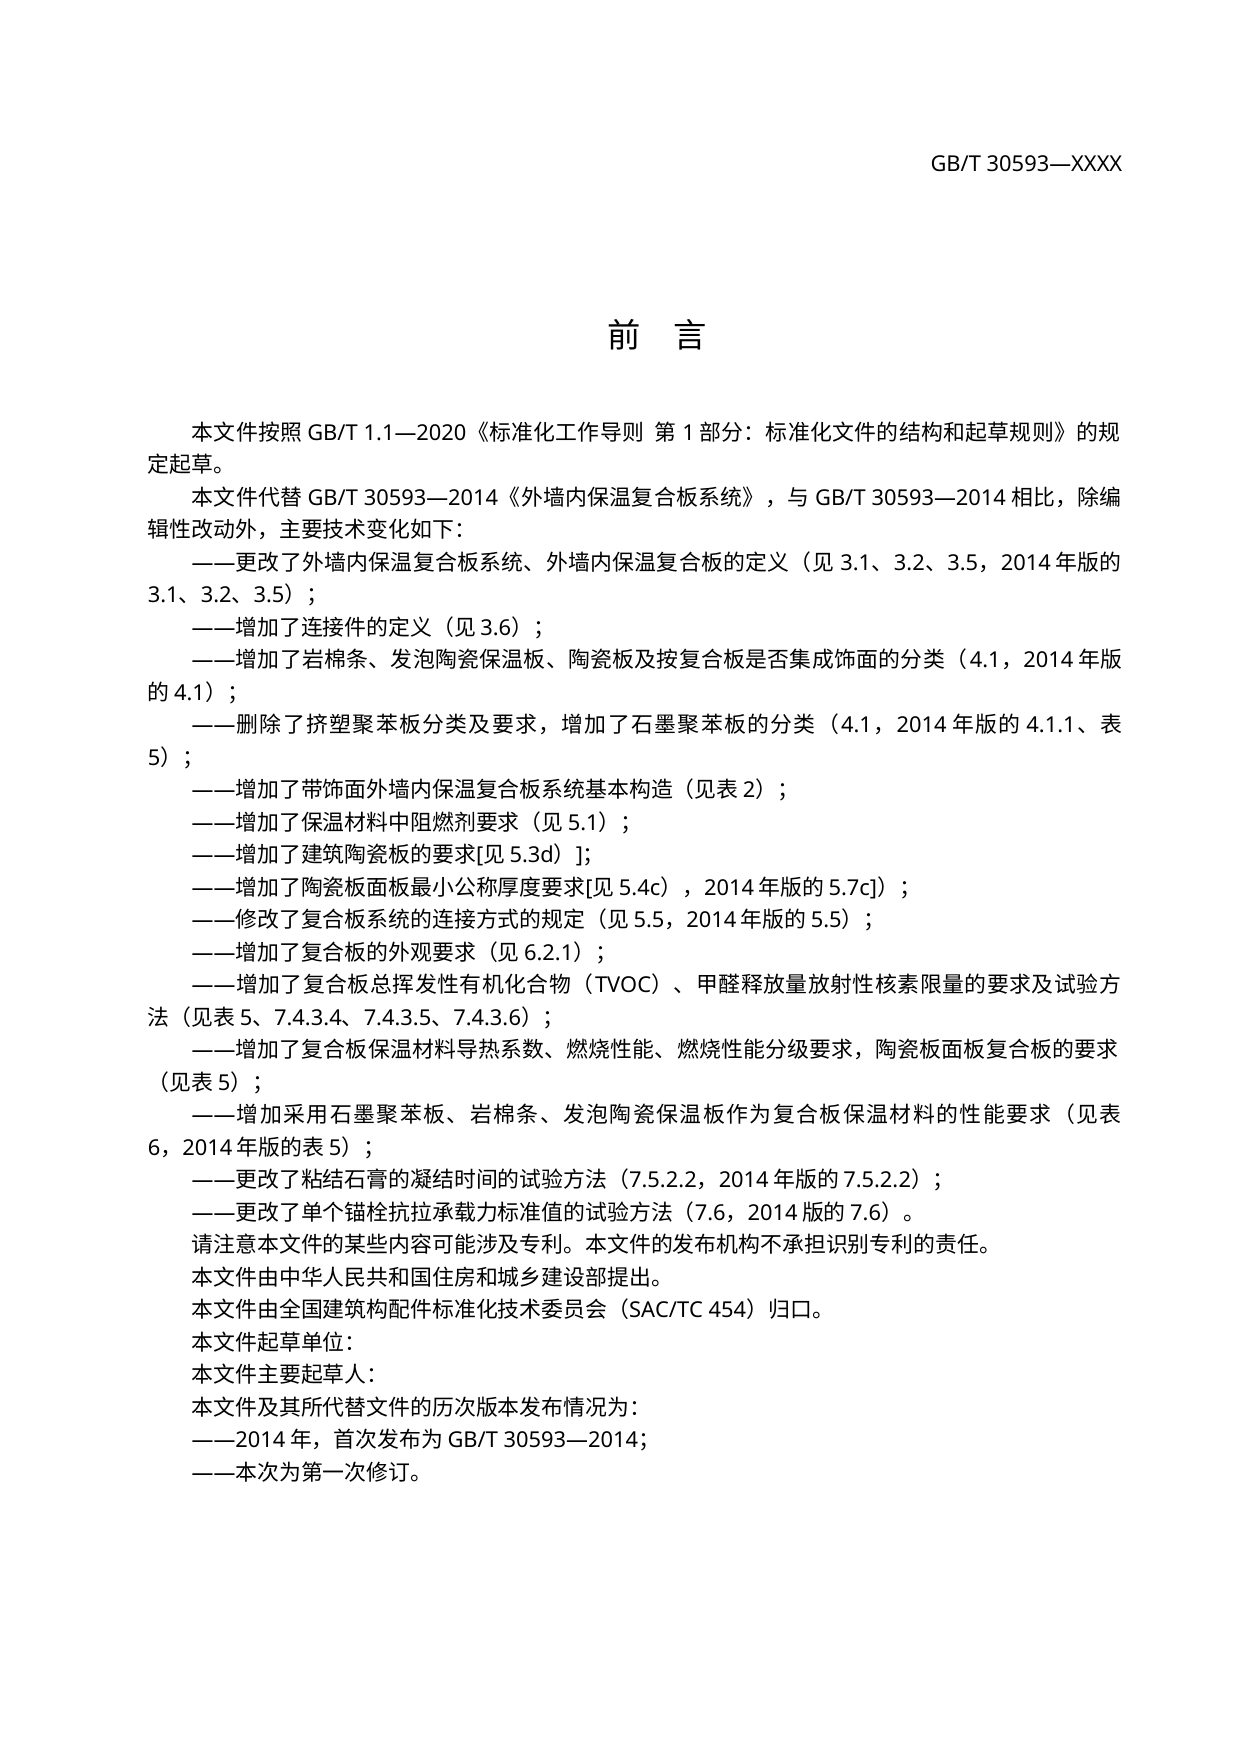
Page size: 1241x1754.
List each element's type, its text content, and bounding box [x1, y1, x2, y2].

text ——增加了岩棉条、发泡陶瓷保温板、陶瓷板及按复合板是否集成饰面的分类（4.1，2014年版的4.1）； [148, 642, 1122, 707]
text 本文件按照GB/T 1.1—2020《标准化工作导则 第1部分：标准化文件的结构和起草规则》的规定起草。 [148, 414, 1122, 479]
text ——更改了单个锚栓抗拉承载力标准值的试验方法（7.6，2014版的7.6）。 [148, 1194, 1122, 1227]
text 本文件代替GB/T 30593—2014《外墙内保温复合板系统》，与GB/T 30593—2014相比，除编辑性改动外，主要技术变化如下： [148, 479, 1122, 544]
text ——增加了带饰面外墙内保温复合板系统基本构造（见表2）； [148, 772, 1122, 804]
text ——更改了粘结石膏的凝结时间的试验方法（7.5.2.2，2014年版的7.5.2.2）； [148, 1162, 1122, 1194]
text ——修改了复合板系统的连接方式的规定（见5.5，2014年版的5.5）； [148, 902, 1122, 934]
text 请注意本文件的某些内容可能涉及专利。本文件的发布机构不承担识别专利的责任。 [148, 1227, 1122, 1259]
text ——增加了建筑陶瓷板的要求[见5.3d）]； [148, 837, 1122, 869]
text ——2014年，首次发布为GB/T 30593—2014； [148, 1422, 1122, 1454]
text ——增加了复合板的外观要求（见6.2.1）； [148, 934, 1122, 967]
text 前言 [148, 301, 1122, 366]
text 本文件由全国建筑构配件标准化技术委员会（SAC/TC 454）归口。 [148, 1292, 1122, 1324]
text ——增加了复合板总挥发性有机化合物（TVOC）、甲醛释放量放射性核素限量的要求及试验方法（见表5、7.4.3.4、7.4.3.5、7.4.3.6）； [148, 967, 1122, 1032]
text 本文件起草单位： [148, 1324, 1122, 1357]
text ——本次为第一次修订。 [148, 1454, 1122, 1487]
text 本文件由中华人民共和国住房和城乡建设部提出。 [148, 1259, 1122, 1292]
text ——增加采用石墨聚苯板、岩棉条、发泡陶瓷保温板作为复合板保温材料的性能要求（见表6，2014年版的表5）； [148, 1097, 1122, 1162]
text ——增加了保温材料中阻燃剂要求（见5.1）； [148, 804, 1122, 837]
text 本文件主要起草人： [148, 1357, 1122, 1389]
text 本文件及其所代替文件的历次版本发布情况为： [148, 1389, 1122, 1422]
text ——增加了复合板保温材料导热系数、燃烧性能、燃烧性能分级要求，陶瓷板面板复合板的要求（见表5）； [148, 1032, 1122, 1097]
text ——更改了外墙内保温复合板系统、外墙内保温复合板的定义（见3.1、3.2、3.5，2014年版的3.1、3.2、3.5）； [148, 544, 1122, 609]
text ——增加了陶瓷板面板最小公称厚度要求[见5.4c），2014年版的5.7c]）； [148, 869, 1122, 902]
text ——删除了挤塑聚苯板分类及要求，增加了石墨聚苯板的分类（4.1，2014年版的4.1.1、表5）； [148, 707, 1122, 772]
text ——增加了连接件的定义（见3.6）； [148, 609, 1122, 642]
